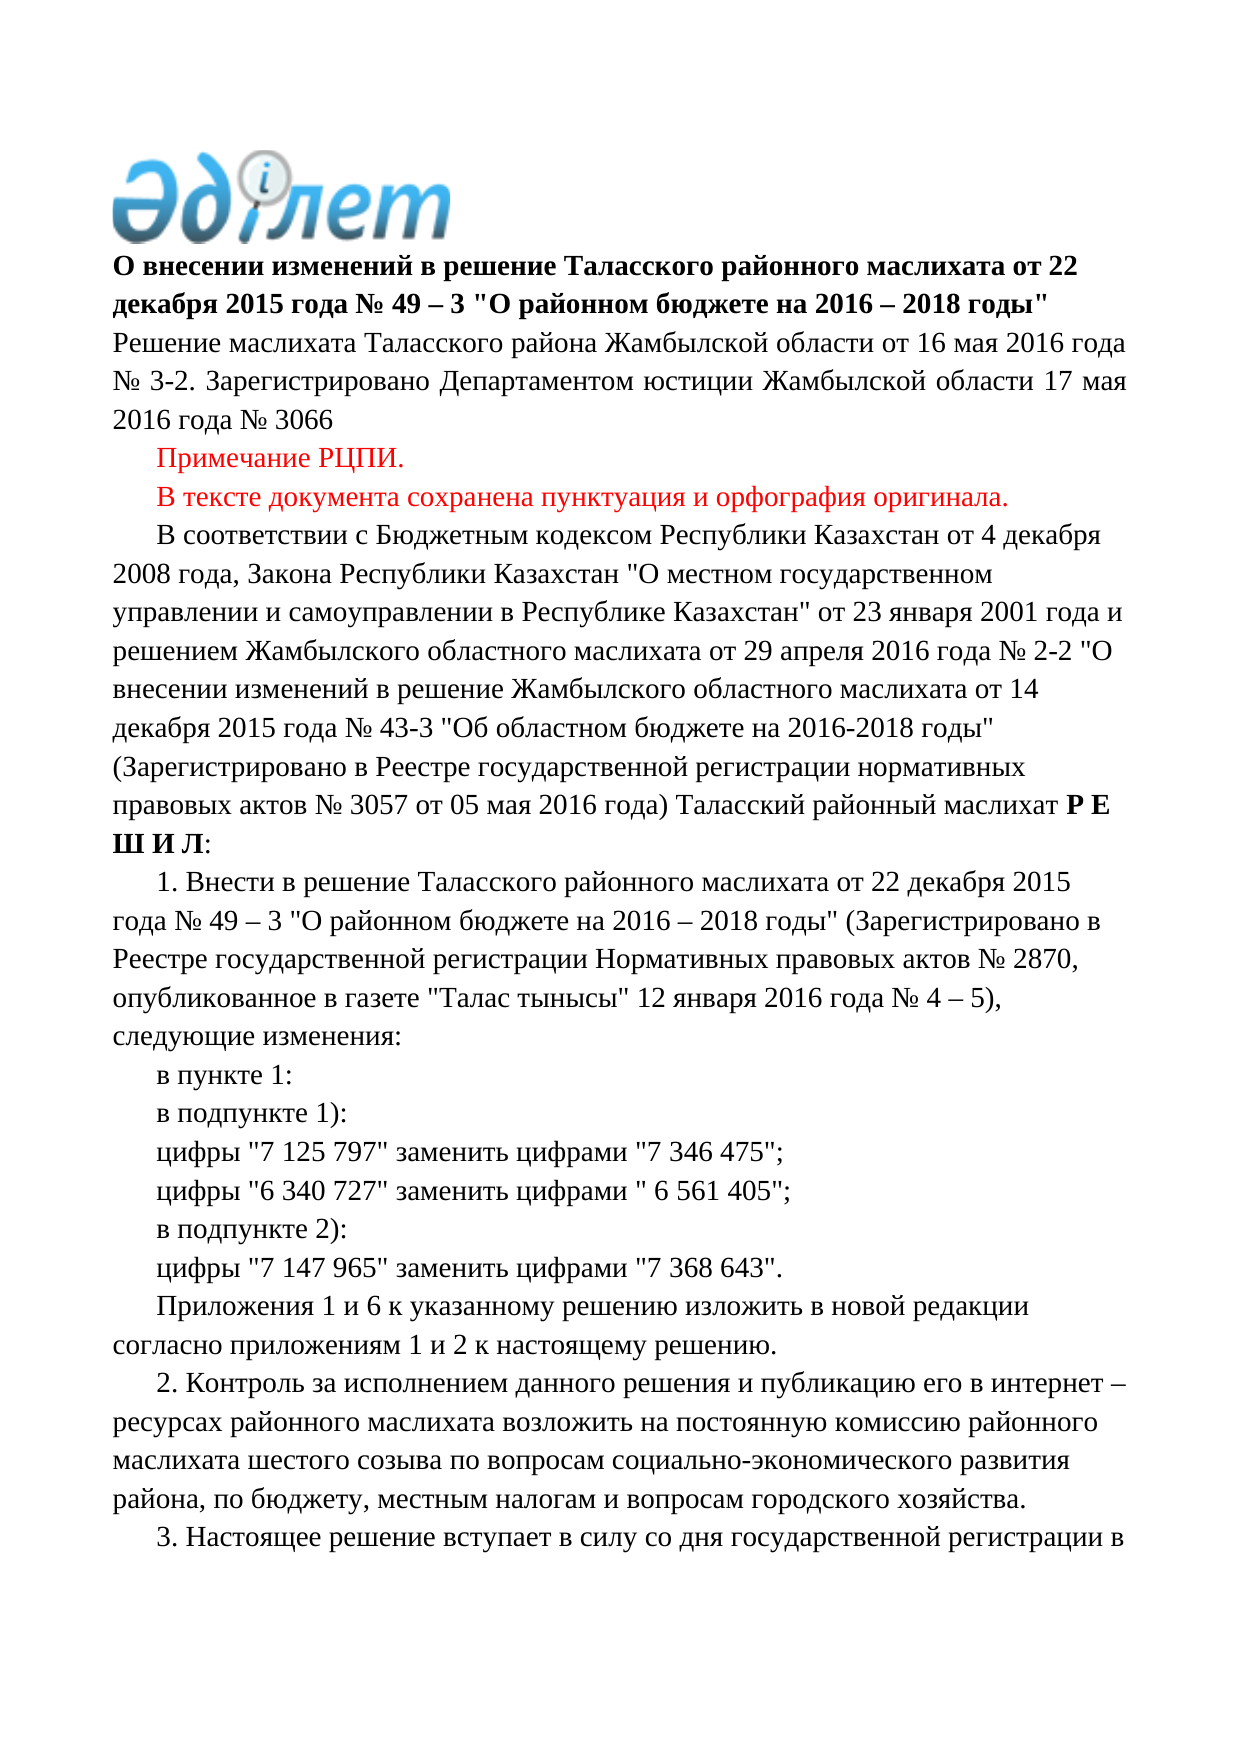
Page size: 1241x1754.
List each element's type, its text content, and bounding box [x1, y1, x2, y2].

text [112, 440, 1128, 1553]
picture [112, 150, 451, 244]
text О внесении изменений в решение Таласского районного маслихата от 22 декабря 2015 года № 49 – 3 "О районном бюджете на 2016 – 2018 годы" [112, 248, 1128, 320]
text Решение маслихата Таласского района Жамбылской области от 16 мая 2016 года № 3-2. Зарегистрировано Департаментом юстиции Жамбылской области 17 мая 2016 года № 3066 [112, 325, 1128, 435]
